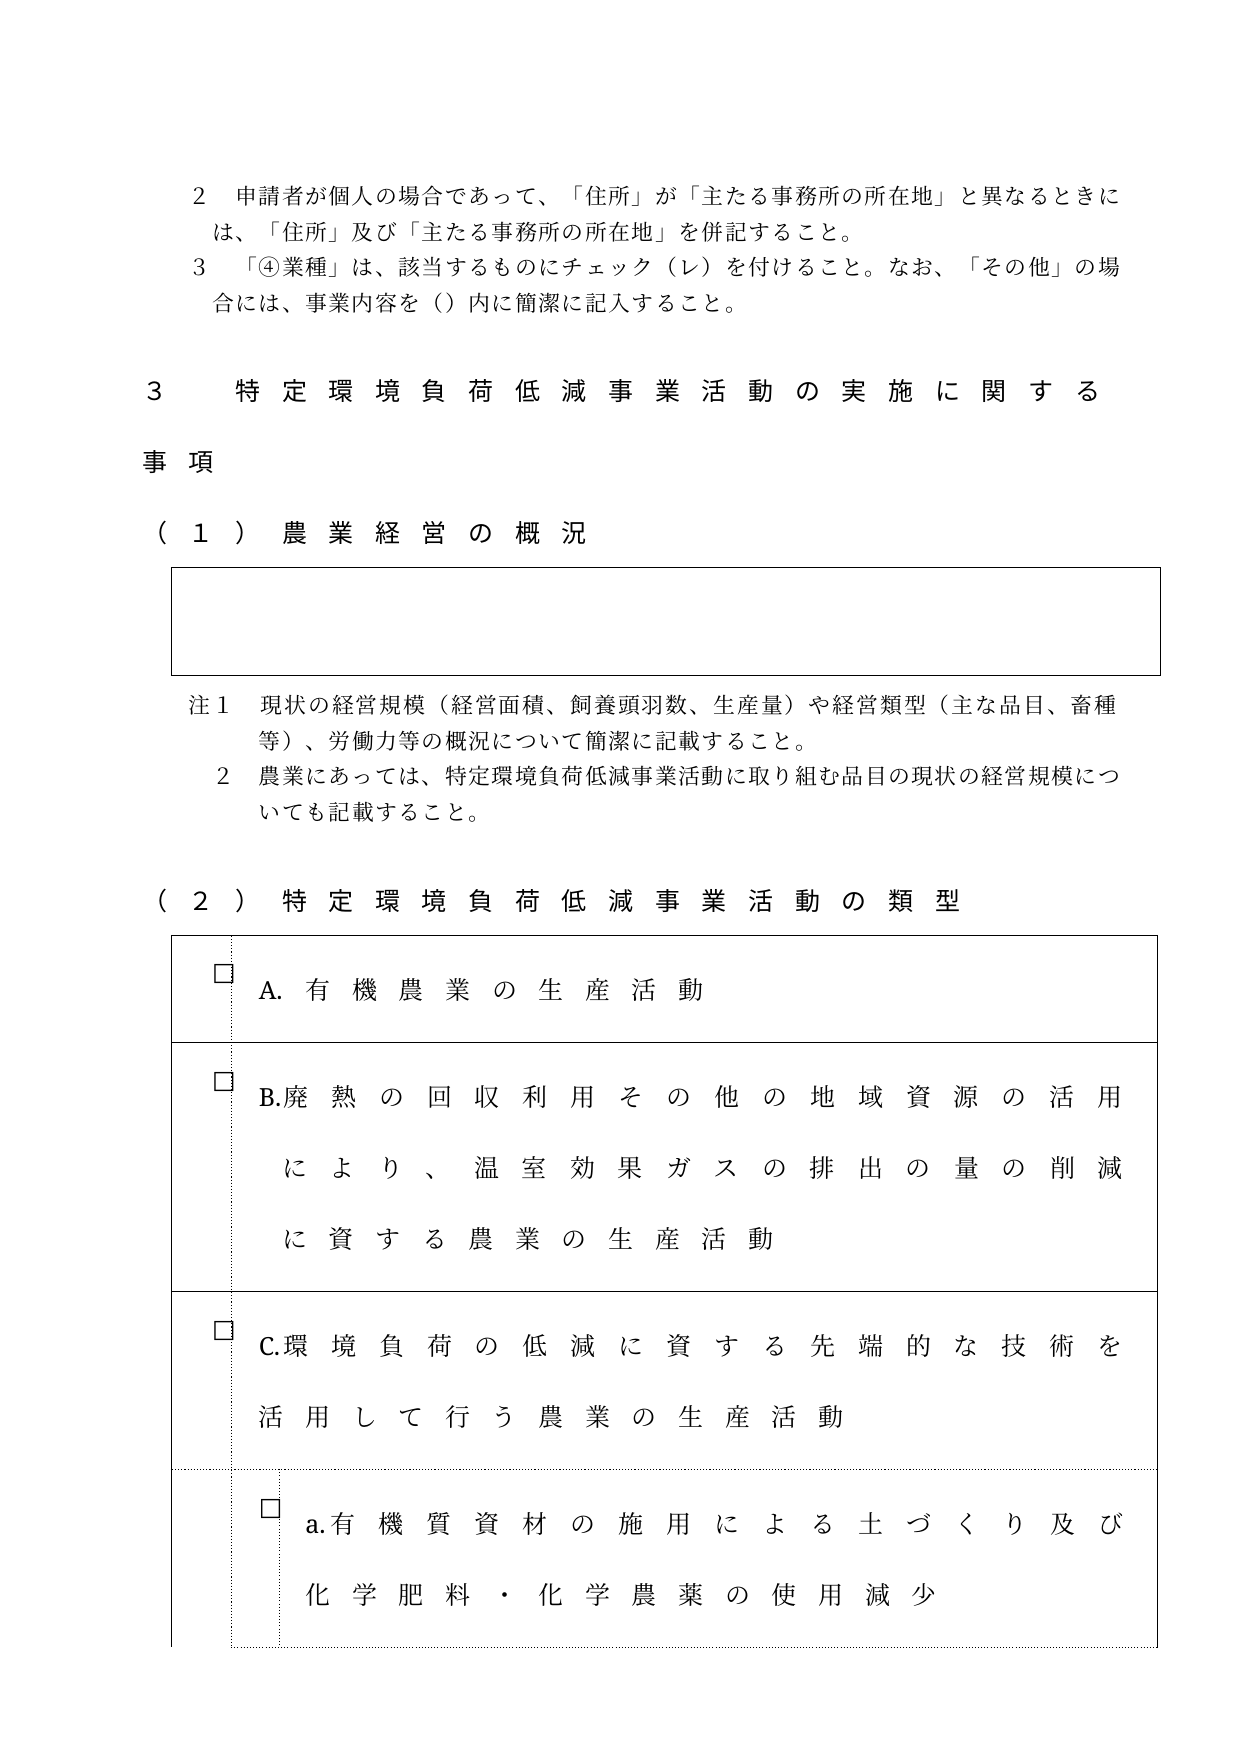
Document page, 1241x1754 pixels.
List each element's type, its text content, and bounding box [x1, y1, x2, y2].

table_header [172, 568, 1160, 675]
text 注１ 現状の経営規模（経営面積、飼養頭羽数、生産量）や経営類型（主な品目、畜種等）、労働力等の概況について簡潔に記載すること。 [171, 687, 1122, 758]
table_cell □ [172, 1043, 232, 1291]
text ２ 農業にあっては、特定環境負荷低減事業活動に取り組む品目の現状の経営規模についても記載すること。 [194, 758, 1122, 828]
text ３ 特定環境負荷低減事業活動の実施に関する事項 [142, 354, 1122, 496]
table_header A.有機農業の生産活動 [232, 936, 1157, 1042]
text （２）特定環境負荷低減事業活動の類型 [142, 864, 1122, 935]
text （１）農業経営の概況 [142, 496, 1122, 567]
table_cell □ [232, 1469, 279, 1647]
table_header □ [172, 936, 232, 1042]
table_cell [172, 1469, 232, 1647]
table_cell □ [172, 1292, 232, 1469]
table_cell B.廃熱の回収利用その他の地域資源の活用により、温室効果ガスの排出の量の削減に資する農業の生産活動 [232, 1043, 1157, 1291]
table_cell C.環境負荷の低減に資する先端的な技術を活用して行う農業の生産活動 [232, 1292, 1157, 1469]
table_cell a.有機質資材の施用による土づくり及び化学肥料・化学農薬の使用減少 [280, 1469, 1157, 1647]
text ２ 申請者が個人の場合であって、「住所」が「主たる事務所の所在地」と異なるときには、「住所」及び「主たる事務所の所在地」を併記すること。 [188, 177, 1122, 248]
text ３ 「④業種」は、該当するものにチェック（レ）を付けること。なお、「その他」の場合には、事業内容を（）内に簡潔に記入すること。 [188, 248, 1122, 319]
